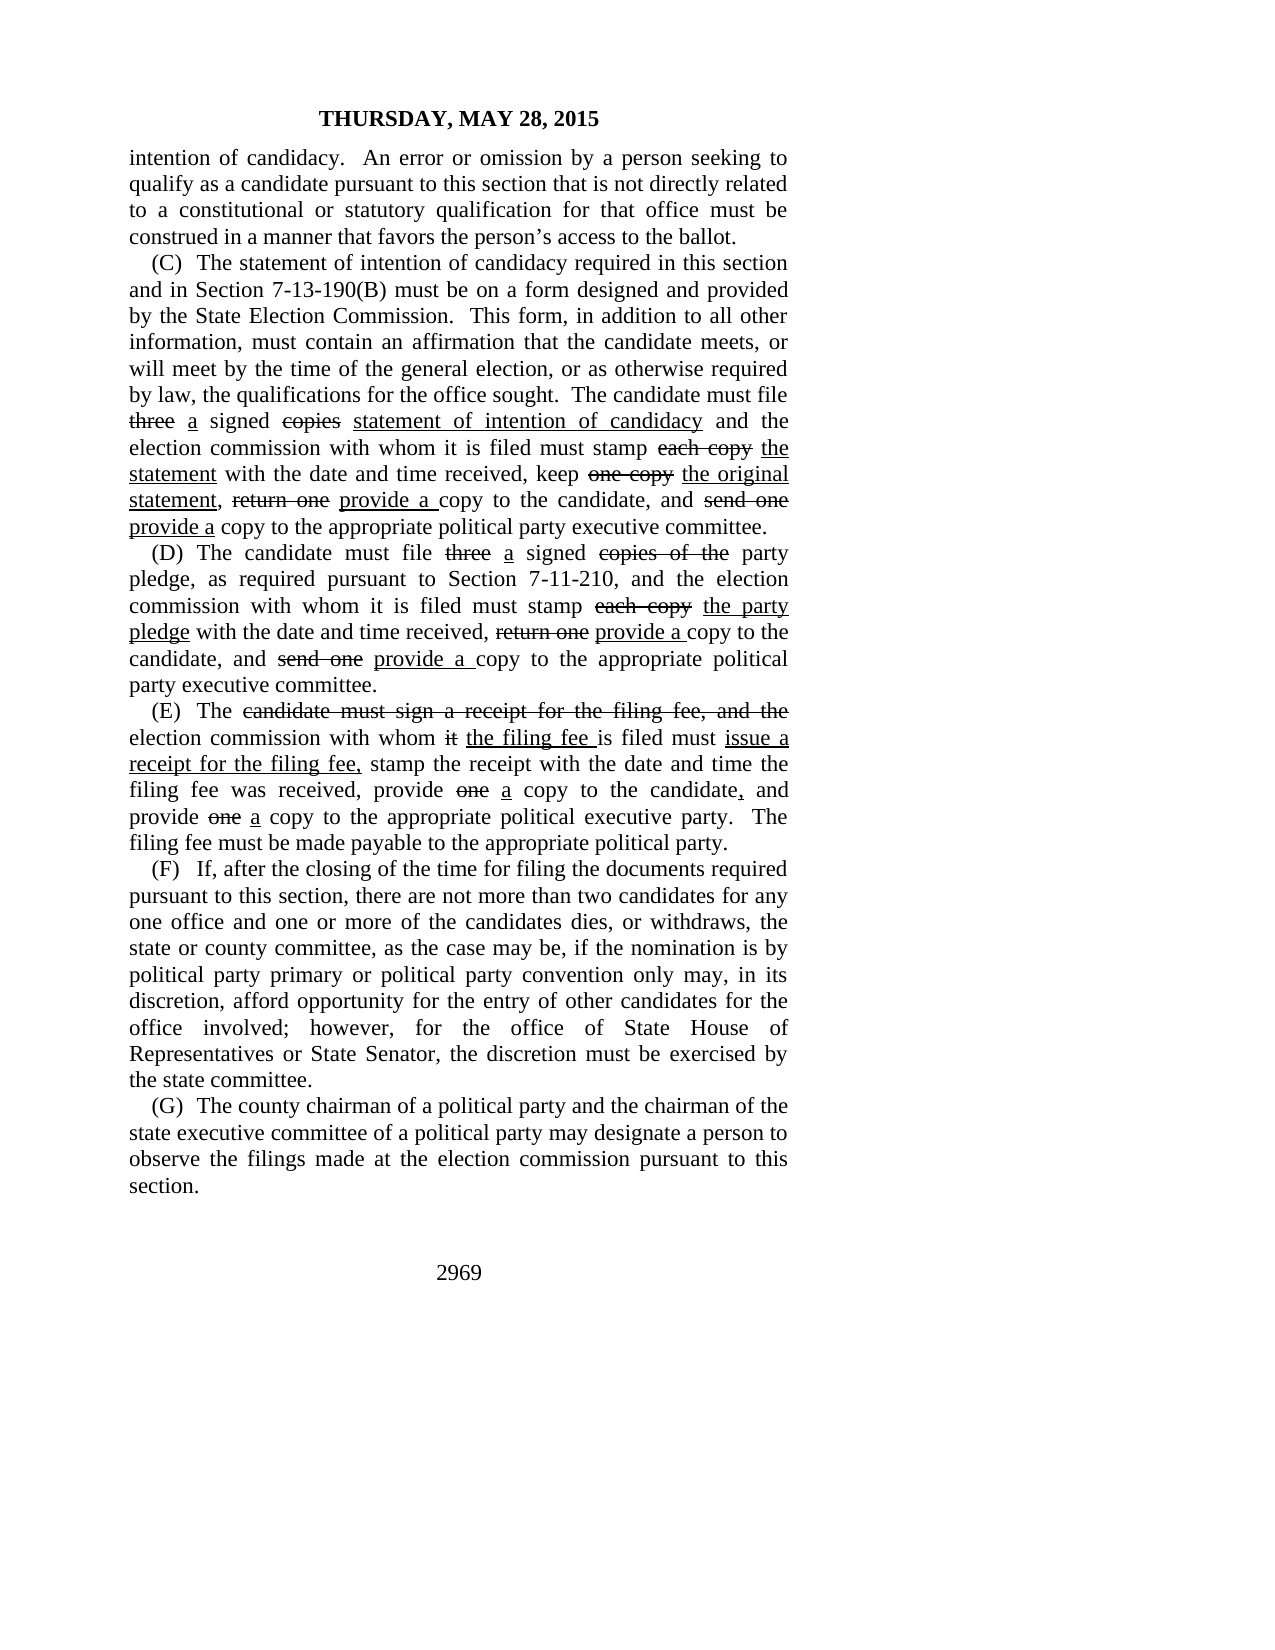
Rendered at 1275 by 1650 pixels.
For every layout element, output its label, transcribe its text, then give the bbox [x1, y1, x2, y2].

text (F) If, after the closing of the time for filing the documents required pursuant to this section, there are not more than two candidates for any one office and one or more of the candidates dies, or withdraws, the state or county committee, as the case may be, if the nomination is by political party primary or political party convention only may, in its discretion, afford opportunity for the entry of other candidates for the office involved; however, for the office of State House of Representatives or State Senator, the discretion must be exercised by the state committee. [129, 855, 789, 1093]
text (G) The county chairman of a political party and the chairman of the state executive committee of a political party may designate a person to observe the filings made at the election commission pursuant to this section. [129, 1093, 789, 1198]
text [129, 144, 789, 249]
text (D) The candidate must file three a signed copies of the party pledge, as required pursuant to Section 7-11-210, and the election commission with whom it is filed must stamp each copy the party pledge with the date and time received, return one provide a copy to the candidate, and send one provide a copy to the appropriate political party executive committee. [129, 539, 789, 697]
text (C) The statement of intention of candidacy required in this section and in Section 7-13-190(B) must be on a form designed and provided by the State Election Commission. This form, in addition to all other information, must contain an affirmation that the candidate meets, or will meet by the time of the general election, or as otherwise required by law, the qualifications for the office sought. The candidate must file three a signed copies statement of intention of candidacy and the election commission with whom it is filed must stamp each copy the statement with the date and time received, keep one copy the original statement, return one provide a copy to the candidate, and send one provide a copy to the appropriate political party executive committee. [129, 249, 789, 539]
text (E) The candidate must sign a receipt for the filing fee, and the election commission with whom it the filing fee is filed must issue a receipt for the filing fee, stamp the receipt with the date and time the filing fee was received, provide one a copy to the candidate, and provide one a copy to the appropriate political executive party. The filing fee must be made payable to the appropriate political party. [129, 697, 789, 855]
